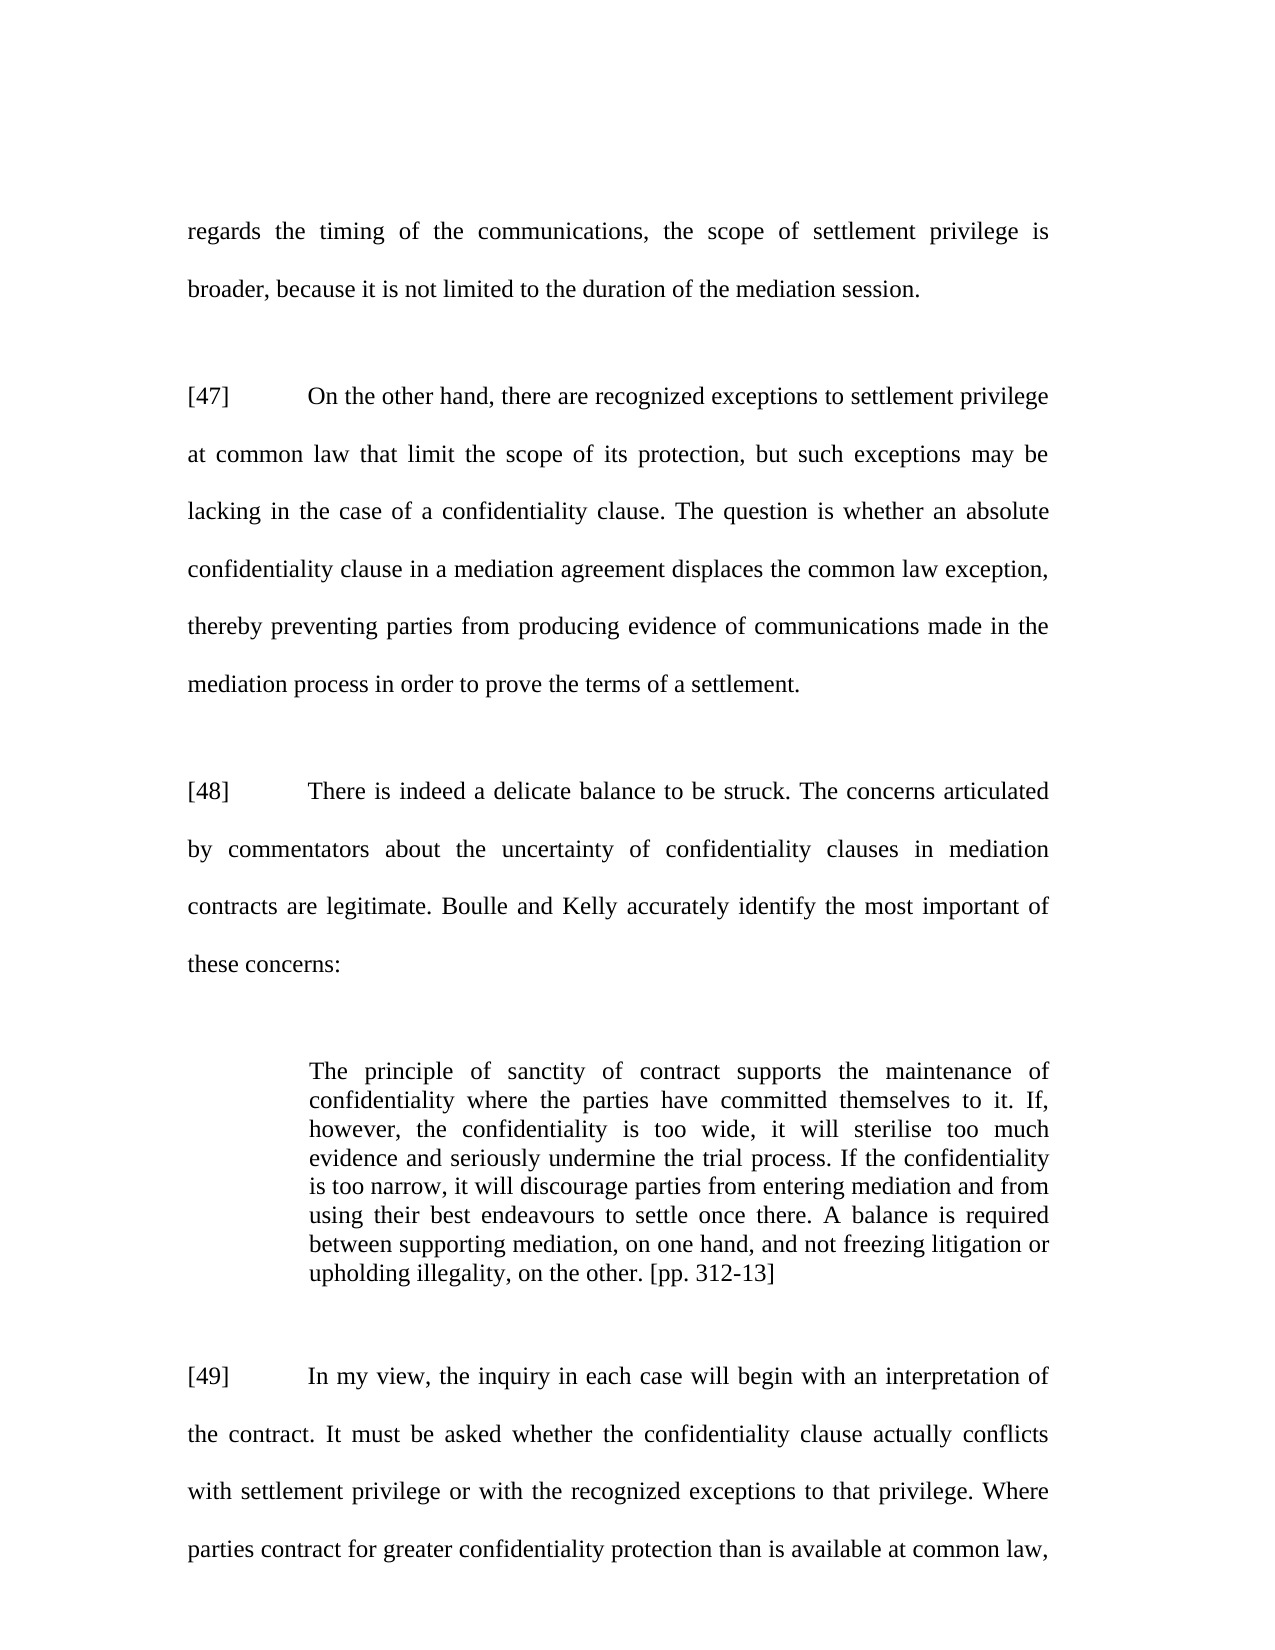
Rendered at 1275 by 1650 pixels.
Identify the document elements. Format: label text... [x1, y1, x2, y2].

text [187, 1361, 1050, 1563]
text On the other hand, there are recognized exceptions to settlement privilege at common law that limit the scope of its protection, but such exceptions may be lacking in the case of a confidentiality clause. The question is whether an absolute confidentiality clause in a mediation agreement displaces the common law exception, thereby preventing parties from producing evidence of communications made in the mediation process in order to prove the terms of a settlement. [187, 381, 1050, 698]
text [187, 216, 1050, 303]
text The principle of sanctity of contract supports the maintenance of confidentiality where the parties have committed themselves to it. If, however, the confidentiality is too wide, it will sterilise too much evidence and seriously undermine the trial process. If the confidentiality is too narrow, it will discourage parties from entering mediation and from using their best endeavours to settle once there. A balance is required between supporting mediation, on one hand, and not freezing litigation or upholding illegality, on the other. [pp. 312-13] [309, 1056, 1050, 1286]
text There is indeed a delicate balance to be struck. The concerns articulated by commentators about the uncertainty of confidentiality clauses in mediation contracts are legitimate. Boulle and Kelly accurately identify the most important of these concerns: [187, 776, 1050, 978]
